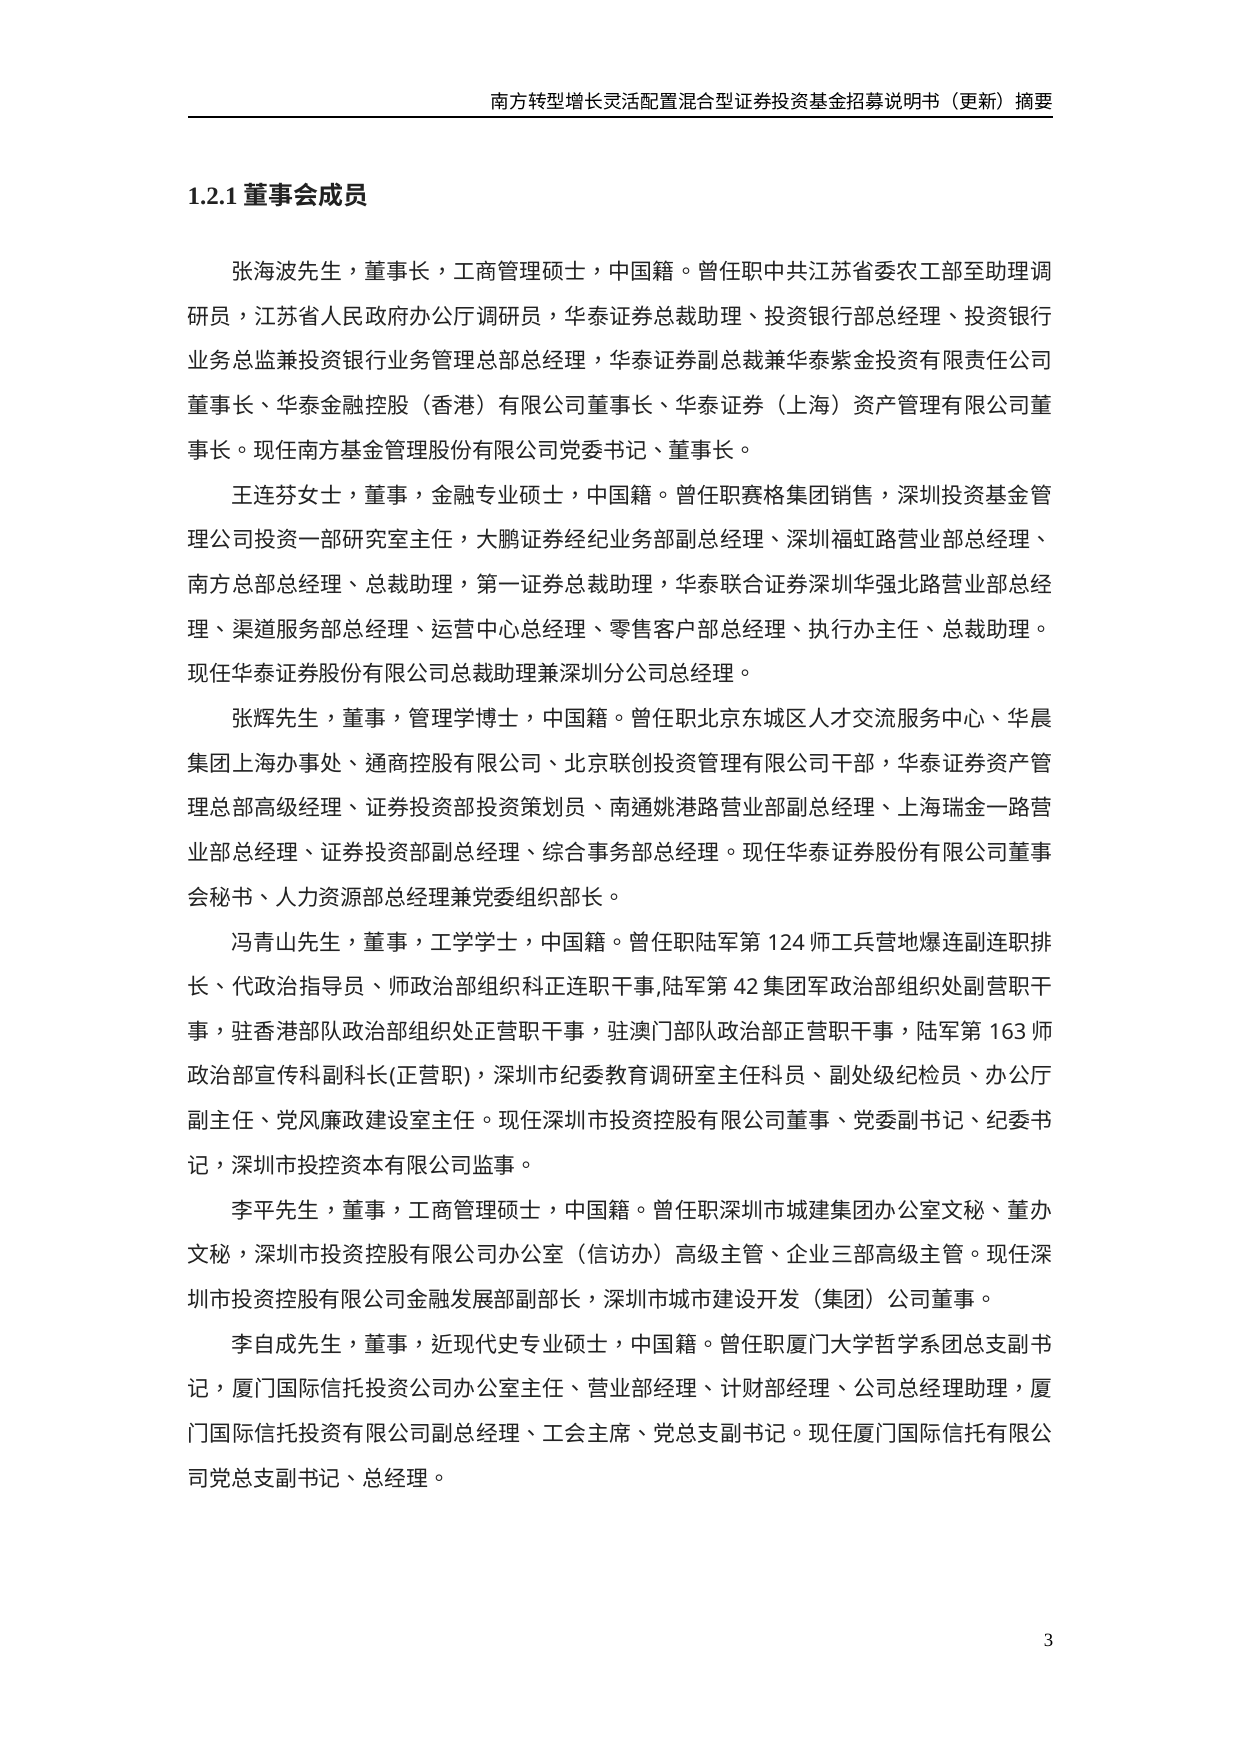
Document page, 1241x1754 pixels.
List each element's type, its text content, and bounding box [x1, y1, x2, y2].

text 1.2.1 董事会成员 [187, 162, 1053, 227]
text 李自成先生，董事，近现代史专业硕士，中国籍。曾任职厦门大学哲学系团总支副书记，厦门国际信托投资公司办公室主任、营业部经理、计财部经理、公司总经理助理，厦门国际信托投资有限公司副总经理、工会主席、党总支副书记。现任厦门国际信托有限公司党总支副书记、总经理。 [187, 1329, 1053, 1492]
text 冯青山先生，董事，工学学士，中国籍。曾任职陆军第124师工兵营地爆连副连职排长、代政治指导员、师政治部组织科正连职干事,陆军第42集团军政治部组织处副营职干事，驻香港部队政治部组织处正营职干事，驻澳门部队政治部正营职干事，陆军第163师政治部宣传科副科长(正营职)，深圳市纪委教育调研室主任科员、副处级纪检员、办公厅副主任、党风廉政建设室主任。现任深圳市投资控股有限公司董事、党委副书记、纪委书记，深圳市投控资本有限公司监事。 [187, 926, 1053, 1180]
text 张辉先生，董事，管理学博士，中国籍。曾任职北京东城区人才交流服务中心、华晨集团上海办事处、通商控股有限公司、北京联创投资管理有限公司干部，华泰证券资产管理总部高级经理、证券投资部投资策划员、南通姚港路营业部副总经理、上海瑞金一路营业部总经理、证券投资部副总经理、综合事务部总经理。现任华泰证券股份有限公司董事会秘书、人力资源部总经理兼党委组织部长。 [187, 703, 1053, 912]
text 张海波先生，董事长，工商管理硕士，中国籍。曾任职中共江苏省委农工部至助理调研员，江苏省人民政府办公厅调研员，华泰证券总裁助理、投资银行部总经理、投资银行业务总监兼投资银行业务管理总部总经理，华泰证券副总裁兼华泰紫金投资有限责任公司董事长、华泰金融控股（香港）有限公司董事长、华泰证券（上海）资产管理有限公司董事长。现任南方基金管理股份有限公司党委书记、董事长。 [187, 256, 1053, 465]
text 李平先生，董事，工商管理硕士，中国籍。曾任职深圳市城建集团办公室文秘、董办文秘，深圳市投资控股有限公司办公室（信访办）高级主管、企业三部高级主管。现任深圳市投资控股有限公司金融发展部副部长，深圳市城市建设开发（集团）公司董事。 [187, 1194, 1053, 1314]
text 王连芬女士，董事，金融专业硕士，中国籍。曾任职赛格集团销售，深圳投资基金管理公司投资一部研究室主任，大鹏证券经纪业务部副总经理、深圳福虹路营业部总经理、南方总部总经理、总裁助理，第一证券总裁助理，华泰联合证券深圳华强北路营业部总经理、渠道服务部总经理、运营中心总经理、零售客户部总经理、执行办主任、总裁助理。现任华泰证券股份有限公司总裁助理兼深圳分公司总经理。 [187, 479, 1053, 688]
